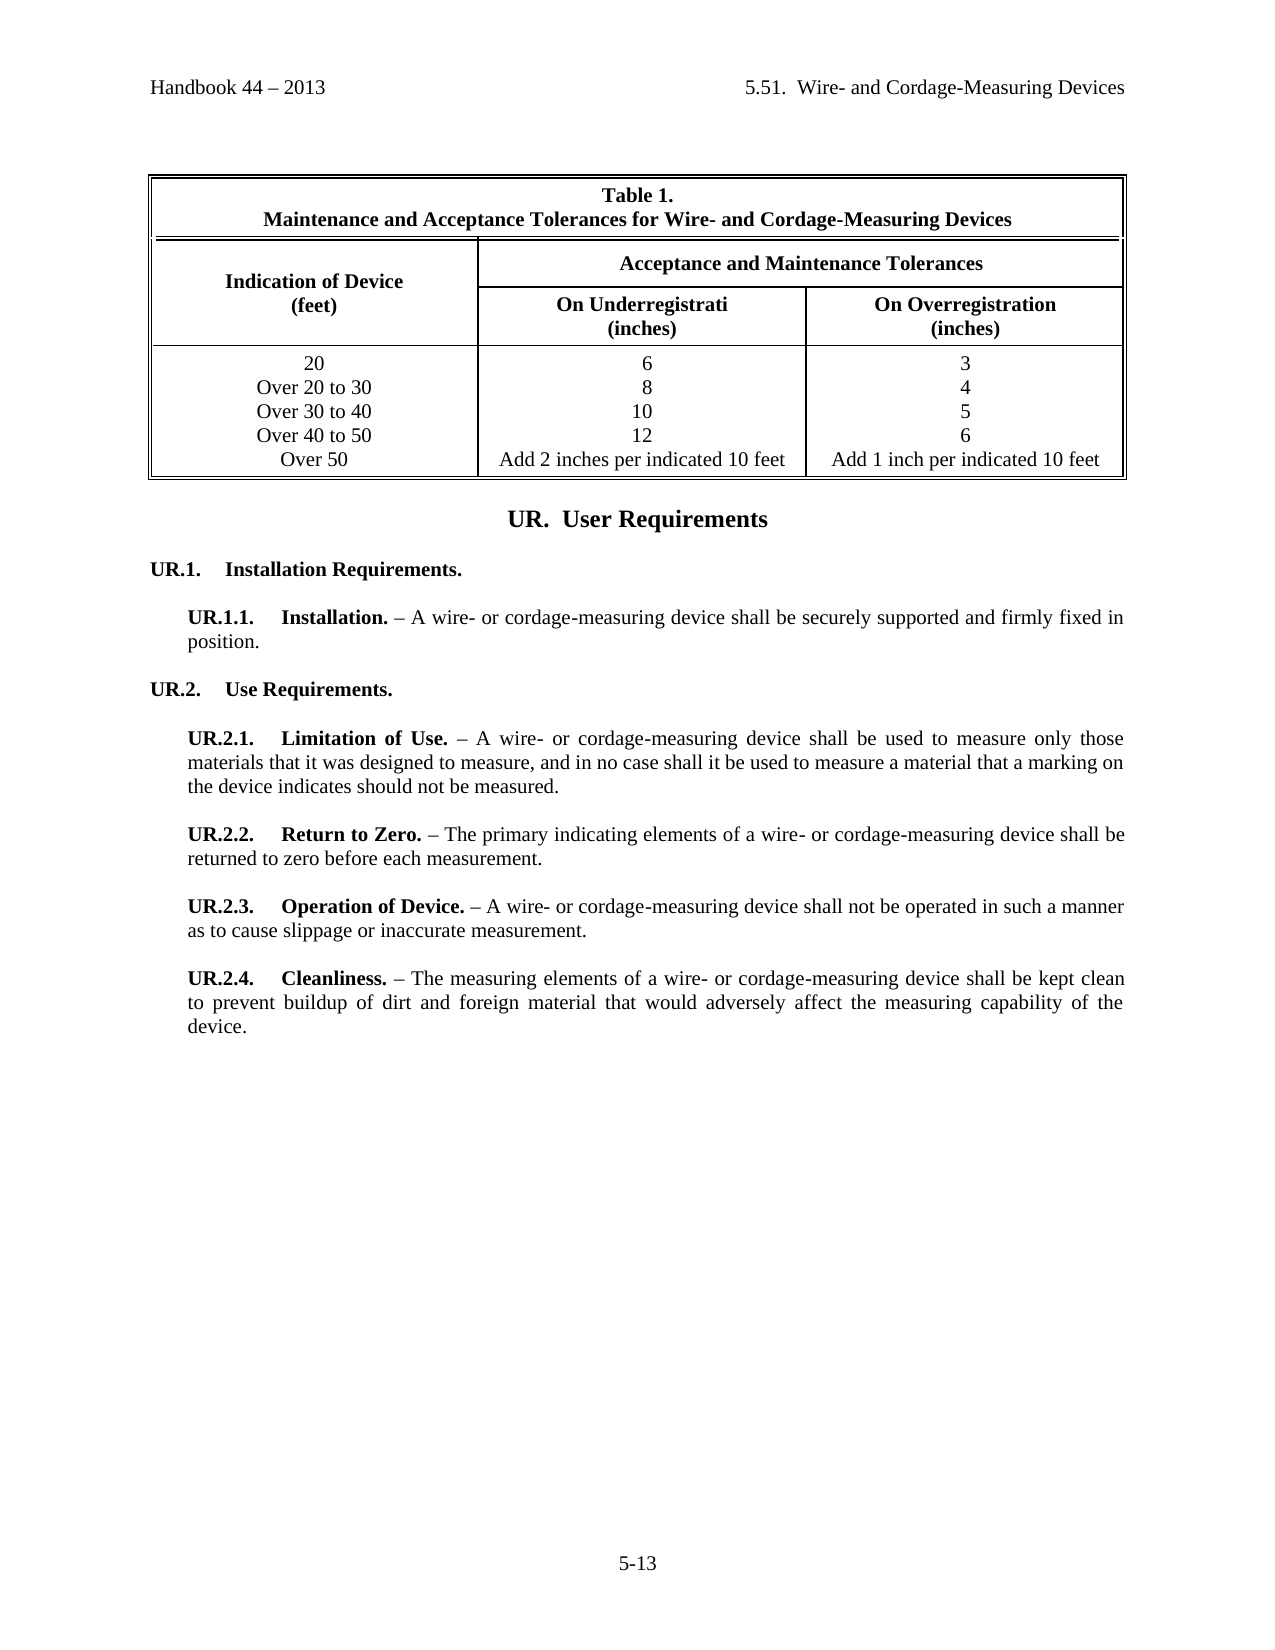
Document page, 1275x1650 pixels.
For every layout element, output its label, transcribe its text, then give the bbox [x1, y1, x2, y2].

table_cell On Overregistration (inches) [807, 288, 1122, 345]
subtitle UR.2. Use Requirements. [150, 677, 1125, 701]
text UR.2.2. Return to Zero. – The primary indicating elements of a wire- or cordage-measuring device shall be returned to zero before each measurement. [187, 822, 1125, 870]
text UR.2.1. Limitation of Use. – A wire- or cordage-measuring device shall be used to measure only those materials that it was designed to measure, and in no case shall it be used to measure a material that a marking on the device indicates should not be measured. [187, 726, 1125, 798]
table_cell 6 8 10 12 Add 2 inches per indicated 10 feet [479, 346, 805, 476]
table_cell 20 Over 20 to 30 Over 30 to 40 Over 40 to 50 Over 50 [152, 346, 477, 476]
table_header Table 1. Maintenance and Acceptance Tolerances for Wire- and Cordage-Measuring Devices [152, 179, 1122, 236]
table_cell Indication of Device (feet) [150, 236, 477, 345]
subtitle UR.1. Installation Requirements. [150, 557, 1125, 581]
text UR.2.3. Operation of Device. – A wire- or cordage-measuring device shall not be operated in such a manner as to cause slippage or inaccurate measurement. [187, 894, 1125, 942]
text UR.2.4. Cleanliness. – The measuring elements of a wire- or cordage-measuring device shall be kept clean to prevent buildup of dirt and foreign material that would adversely affect the measuring capability of the device. [187, 966, 1125, 1038]
text UR.1.1. Installation. – A wire- or cordage-measuring device shall be securely supported and firmly fixed in position. [187, 605, 1125, 653]
subtitle . User Requirements [150, 504, 1125, 533]
table_cell On Underregistrati (inches) [479, 288, 805, 345]
table_cell Acceptance and Maintenance Tolerances [479, 236, 1125, 286]
table_cell 3 4 5 6 Add 1 inch per indicated 10 feet [807, 346, 1122, 476]
